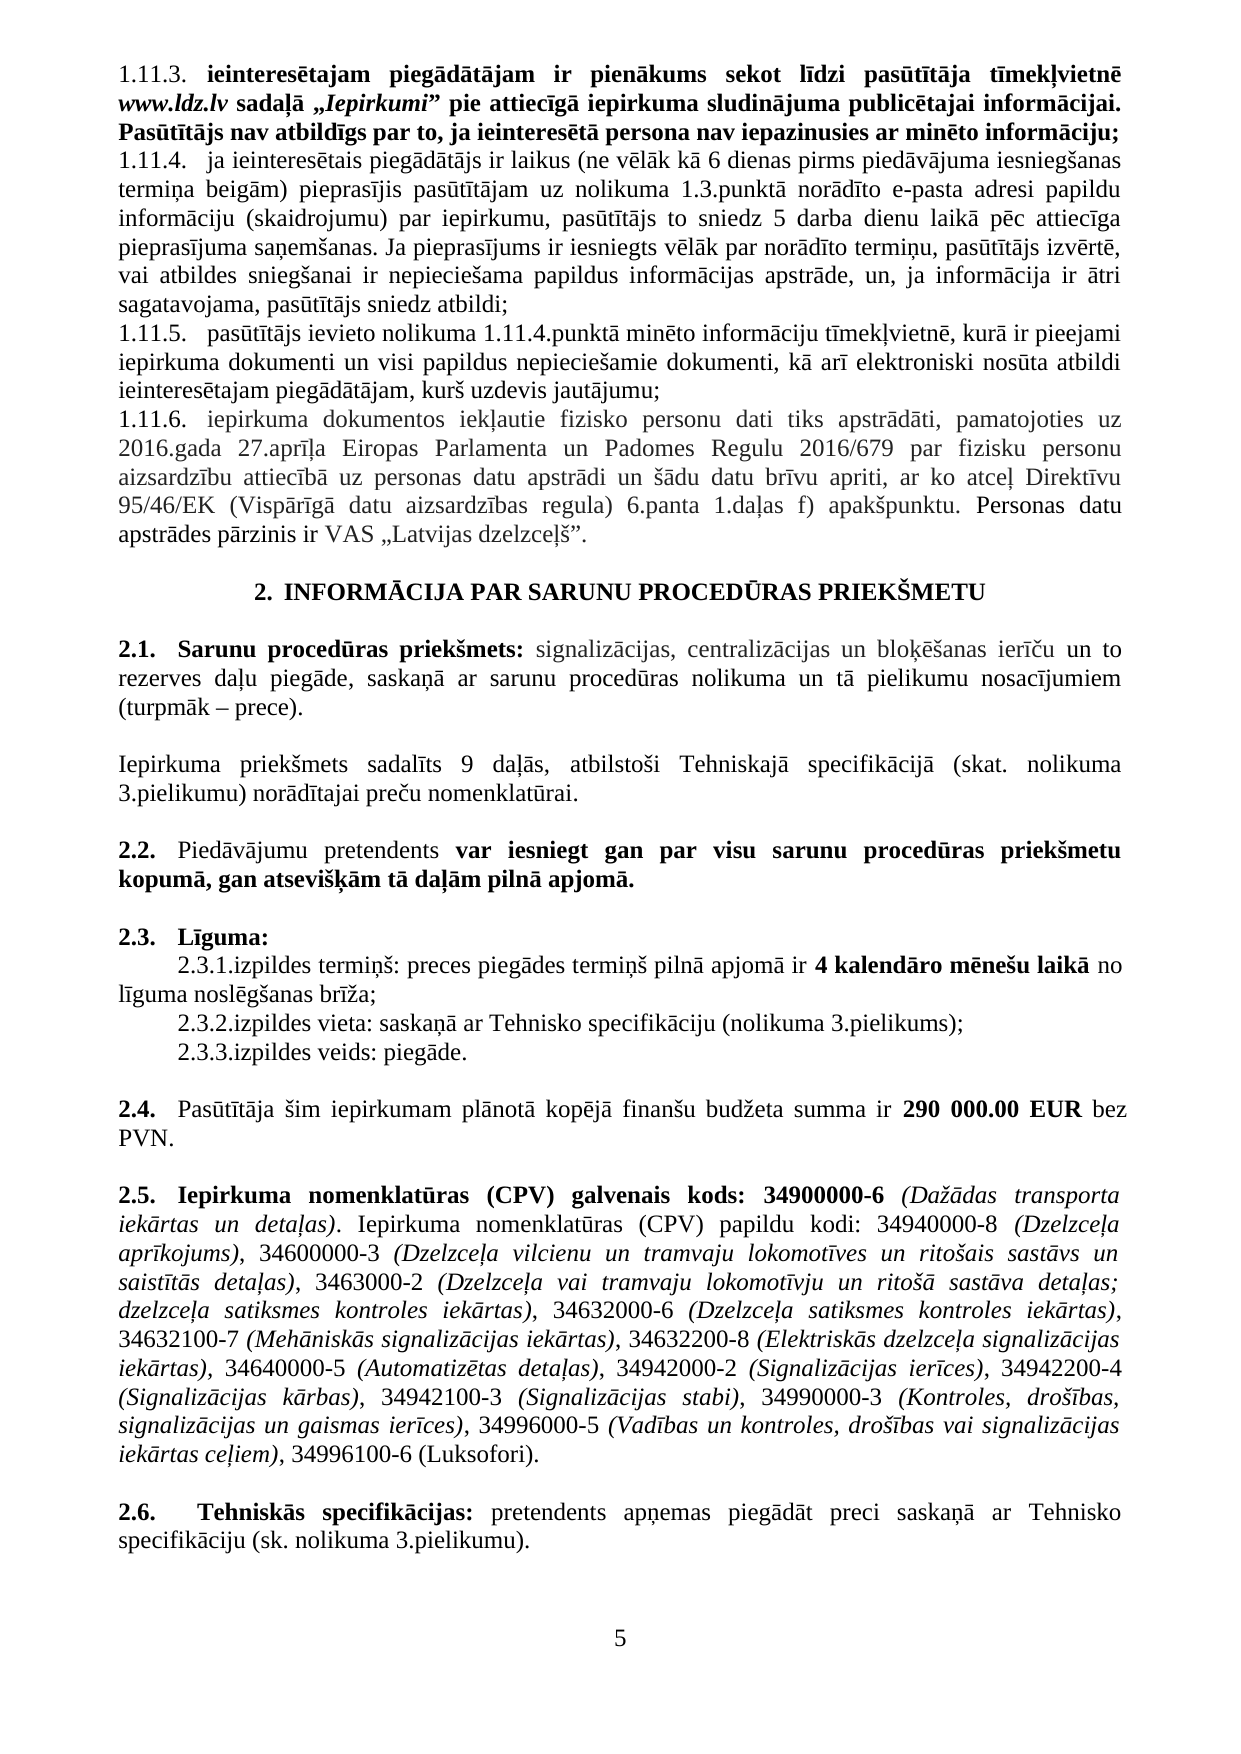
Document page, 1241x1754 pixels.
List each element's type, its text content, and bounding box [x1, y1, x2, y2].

list iepirkuma dokumentos iekļautie fizisko personu dati tiks apstrādāti, pamatojoties uz 2016.gada 27.aprīļa Eiropas Parlamenta un Padomes Regulu 2016/679 par fizisku personu aizsardzību attiecībā uz personas datu apstrādi un šādu datu brīvu apriti, ar ko atceļ Direktīvu 95/46/EK (Vispārīgā datu aizsardzības regula) 6.panta 1.daļas f) apakšpunktu. Personas datu apstrādes pārzinis ir VAS „Latvijas dzelzceļš”. [587, 490, 1122, 548]
list Iepirkuma nomenklatūras (CPV) galvenais kods: 34900000-6 (Dažādas transporta iekārtas un detaļas). Iepirkuma nomenklatūras (CPV) papildu kodi: 34940000-8 (Dzelzceļa aprīkojums), 34600000-3 (Dzelzceļa vilcienu un tramvaju lokomotīves un ritošais sastāvs un saistītās detaļas), 3463000-2 (Dzelzceļa vai tramvaju lokomotīvju un ritošā sastāva detaļas; dzelzceļa satiksmes kontroles iekārtas), 34632000-6 (Dzelzceļa satiksmes kontroles iekārtas), 34632100-7 (Mehāniskās signalizācijas iekārtas), 34632200-8 (Elektriskās dzelzceļa signalizācijas iekārtas), 34640000-5 (Automatizētas detaļas), 34942000-2 (Signalizācijas ierīces), 34942200-4 (Signalizācijas kārbas), 34942100-3 (Signalizācijas stabi), 34990000-3 (Kontroles, drošības, signalizācijas un gaismas ierīces), 34996000-5 (Vadības un kontroles, drošības vai signalizācijas iekārtas ceļiem), 34996100-6 (Luksofori). [118, 1180, 1122, 1468]
list ja ieinteresētais piegādātājs ir laikus (ne vēlāk kā 6 dienas pirms piedāvājuma iesniegšanas termiņa beigām) pieprasījis pasūtītājam uz nolikuma 1.3.punktā norādīto e-pasta adresi papildu informāciju (skaidrojumu) par iepirkumu, pasūtītājs to sniedz 5 darba dienu laikā pēc attiecīga pieprasījuma saņemšanas. Ja pieprasījums ir iesniegts vēlāk par norādīto termiņu, pasūtītājs izvērtē, vai atbildes sniegšanai ir nepieciešama papildus informācijas apstrāde, un, ja informācija ir ātri sagatavojama, pasūtītājs sniedz atbildi; [118, 145, 1122, 318]
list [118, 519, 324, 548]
list izpildes vieta: saskaņā ar Tehnisko specifikāciju (nolikuma 3.pielikums); [118, 1008, 1122, 1037]
list ieinteresētajam piegādātājam ir pienākums sekot līdzi pasūtītāja tīmekļvietnē www.ldz.lv sadaļā „Iepirkumi” pie attiecīgā iepirkuma sludinājuma publicētajai informācijai. Pasūtītājs nav atbildīgs par to, ja ieinteresētā persona nav iepazinusies ar minēto informāciju; [118, 59, 1122, 145]
list Līguma: [118, 922, 1122, 950]
list izpildes veids: piegāde. [118, 1037, 1122, 1065]
list Sarunu procedūras priekšmets: signalizācijas, centralizācijas un bloķēšanas ierīču un to rezerves daļu piegāde, saskaņā ar sarunu procedūras nolikuma un tā pielikumu nosacījumiem (turpmāk – prece). [118, 634, 1122, 720]
list Piedāvājumu pretendents var iesniegt gan par visu sarunu procedūras priekšmetu kopumā, gan atsevišķām tā daļām pilnā apjomā. [118, 835, 1122, 893]
list pasūtītājs ievieto nolikuma 1.11.4.punktā minēto informāciju tīmekļvietnē, kurā ir pieejami iepirkuma dokumenti un visi papildus nepieciešamie dokumenti, kā arī elektroniski nosūta atbildi ieinteresētajam piegādātājam, kurš uzdevis jautājumu; [118, 318, 1122, 404]
list izpildes termiņš: preces piegādes termiņš pilnā apjomā ir 4 kalendāro mēnešu laikā no līguma noslēgšanas brīža; [118, 950, 1122, 1008]
list INFORMĀCIJA PAR SARUNU PROCEDŪRAS PRIEKŠMETU [118, 577, 1122, 605]
list Pasūtītāja šim iepirkumam plānotā kopējā finanšu budžeta summa ir 290 000.00 EUR bez PVN. [118, 1094, 1127, 1152]
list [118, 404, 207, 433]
list Tehniskās specifikācijas: pretendents apņemas piegādāt preci saskaņā ar Tehnisko specifikāciju (sk. nolikuma 3.pielikumu). [118, 1497, 1122, 1554]
list Iepirkuma priekšmets sadalīts 9 daļās, atbilstoši Tehniskajā specifikācijā (skat. nolikuma 3.pielikumu) norādītajai preču nomenklatūrai. [118, 749, 1122, 807]
